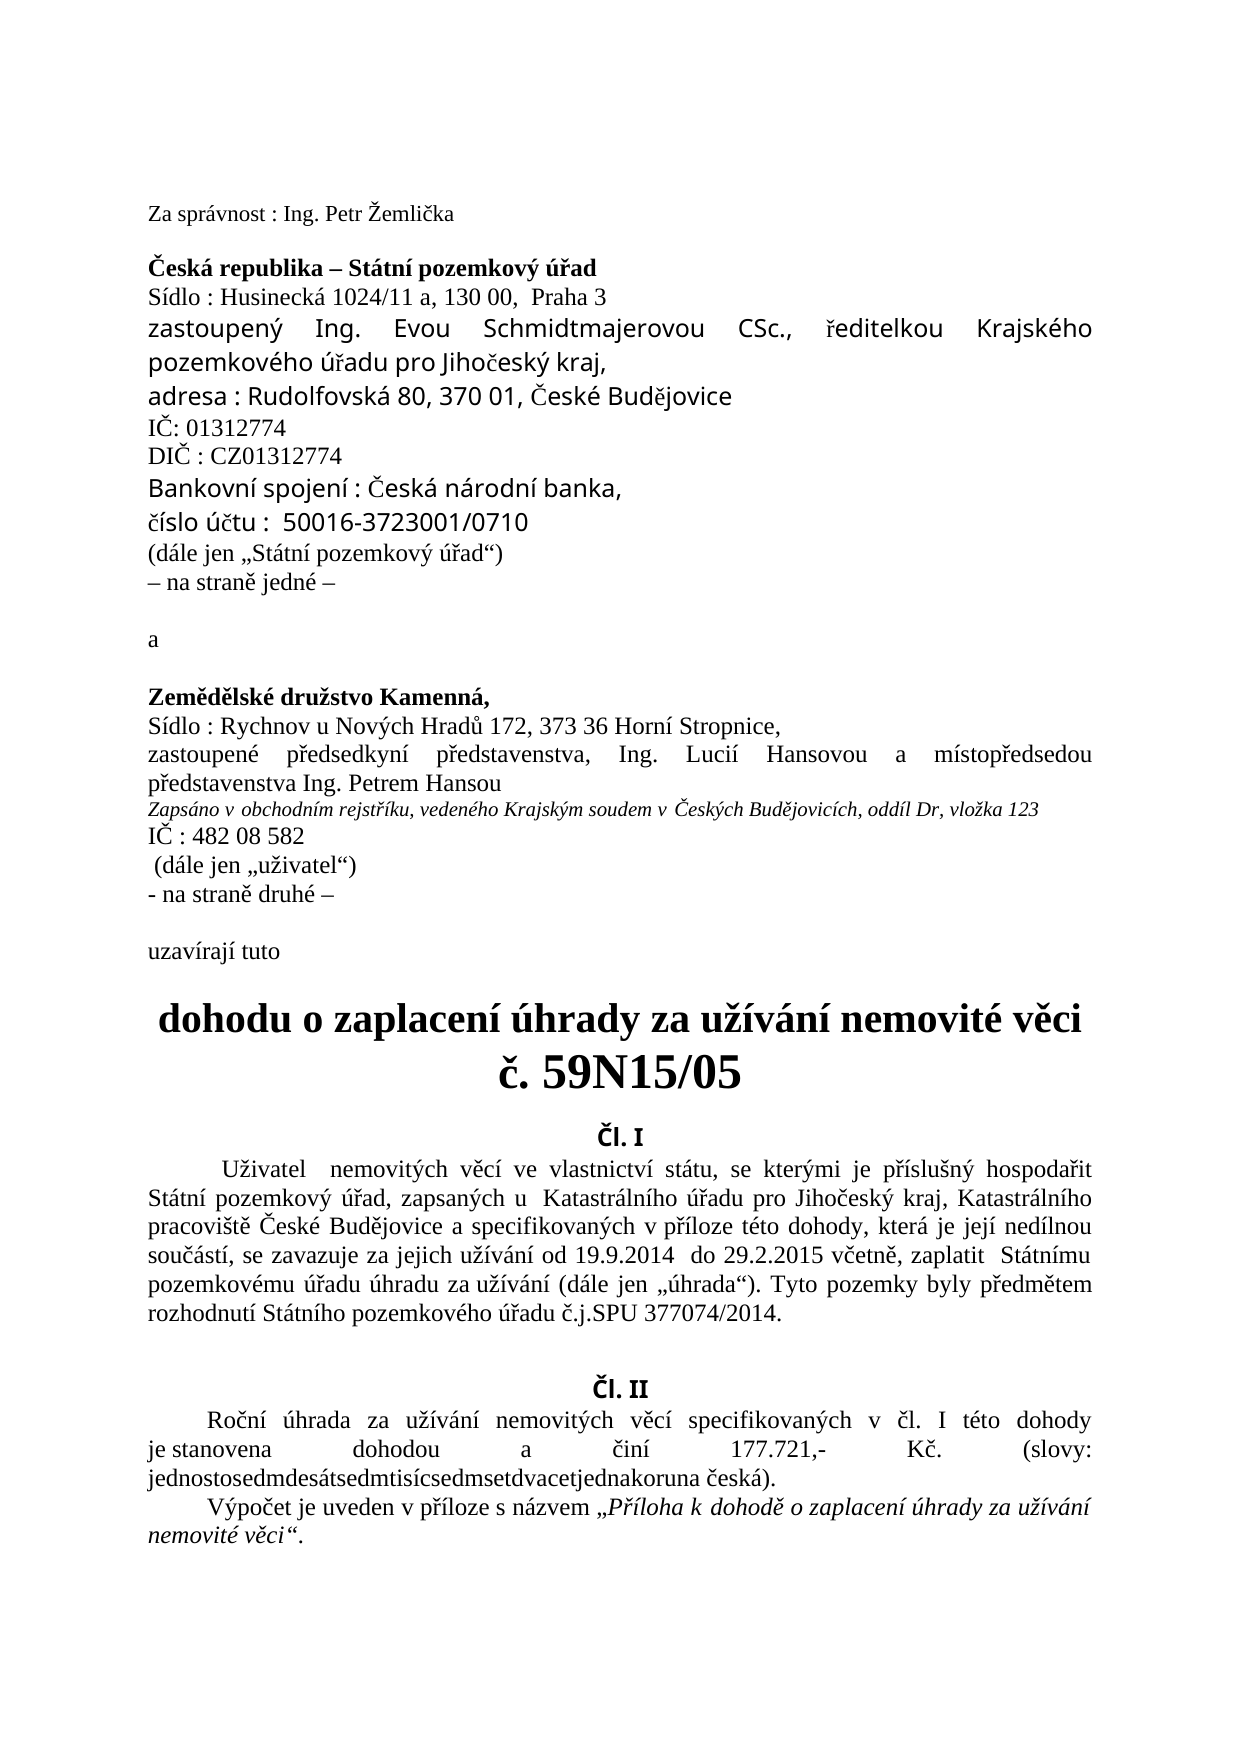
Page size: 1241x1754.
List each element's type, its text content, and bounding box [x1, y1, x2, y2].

text zastoupené předsedkyní představenstva, Ing. Lucií Hansovou a místopředsedou představenstva Ing. Petrem Hansou [148, 739, 1093, 797]
subtitle Čl. I [148, 1120, 1093, 1154]
text Výpočet je uveden v příloze s názvem „Příloha k dohodě o zaplacení úhrady za užívání nemovité věci“. [148, 1492, 1093, 1549]
text zastoupený Ing. Evou Schmidtmajerovou CSc., ředitelkou Krajského pozemkového úřadu pro Jihočeský kraj, [148, 311, 1093, 379]
text Zapsáno v obchodním rejstříku, vedeného Krajským soudem v Českých Budějovicích, oddíl Dr, vložka 123 [148, 797, 1093, 821]
text Zemědělské družstvo Kamenná, [148, 682, 1093, 711]
subtitle Čl. II [148, 1371, 1093, 1405]
text DIČ : CZ01312774 [148, 441, 1093, 470]
text Za správnost : Ing. Petr Žemlička [148, 200, 1093, 227]
text č. 59N15/05 [148, 1042, 1093, 1099]
text Uživatel nemovitých věcí ve vlastnictví státu, se kterými je příslušný hospodařit Státní pozemkový úřad, zapsaných u Katastrálního úřadu pro Jihočeský kraj, Katastrálního pracoviště České Budějovice a specifikovaných v příloze této dohody, která je její nedílnou součástí, se zavazuje za jejich užívání od 19.9.2014 do 29.2.2015 včetně, zaplatit Státnímu pozemkovému úřadu úhradu za užívání (dále jen „úhrada“). Tyto pozemky byly předmětem rozhodnutí Státního pozemkového úřadu č.j.SPU 377074/2014. [148, 1154, 1093, 1326]
text Roční úhrada za užívání nemovitých věcí specifikovaných v čl. I této dohody je stanovena dohodou a činí 177.721,- Kč. (slovy: jednostosedmdesátsedmtisícsedmsetdvacetjednakoruna česká). [148, 1405, 1093, 1492]
text – na straně jedné – [148, 567, 1093, 596]
text dohodu o zaplacení úhrady za užívání nemovité věci [148, 994, 1093, 1042]
text adresa : Rudolfovská 80, 370 01, České Budějovice [148, 379, 1093, 413]
text (dále jen „uživatel“) [148, 850, 1093, 879]
text Sídlo : Husinecká 1024/11 a, 130 00, Praha 3 [148, 282, 1093, 311]
text - na straně druhé – [148, 879, 1093, 907]
text Sídlo : Rychnov u Nových Hradů 172, 373 36 Horní Stropnice, [148, 711, 1093, 739]
text a [148, 624, 1093, 653]
text uzavírají tuto [148, 936, 1093, 965]
text číslo účtu : 50016-3723001/0710 [148, 504, 1093, 538]
text IČ: 01312774 [148, 413, 1093, 441]
text Bankovní spojení : Česká národní banka, [148, 470, 1093, 504]
text (dále jen „Státní pozemkový úřad“) [148, 538, 1093, 567]
text IČ : 482 08 582 [148, 821, 1093, 850]
text Česká republika – Státní pozemkový úřad [148, 253, 1093, 282]
